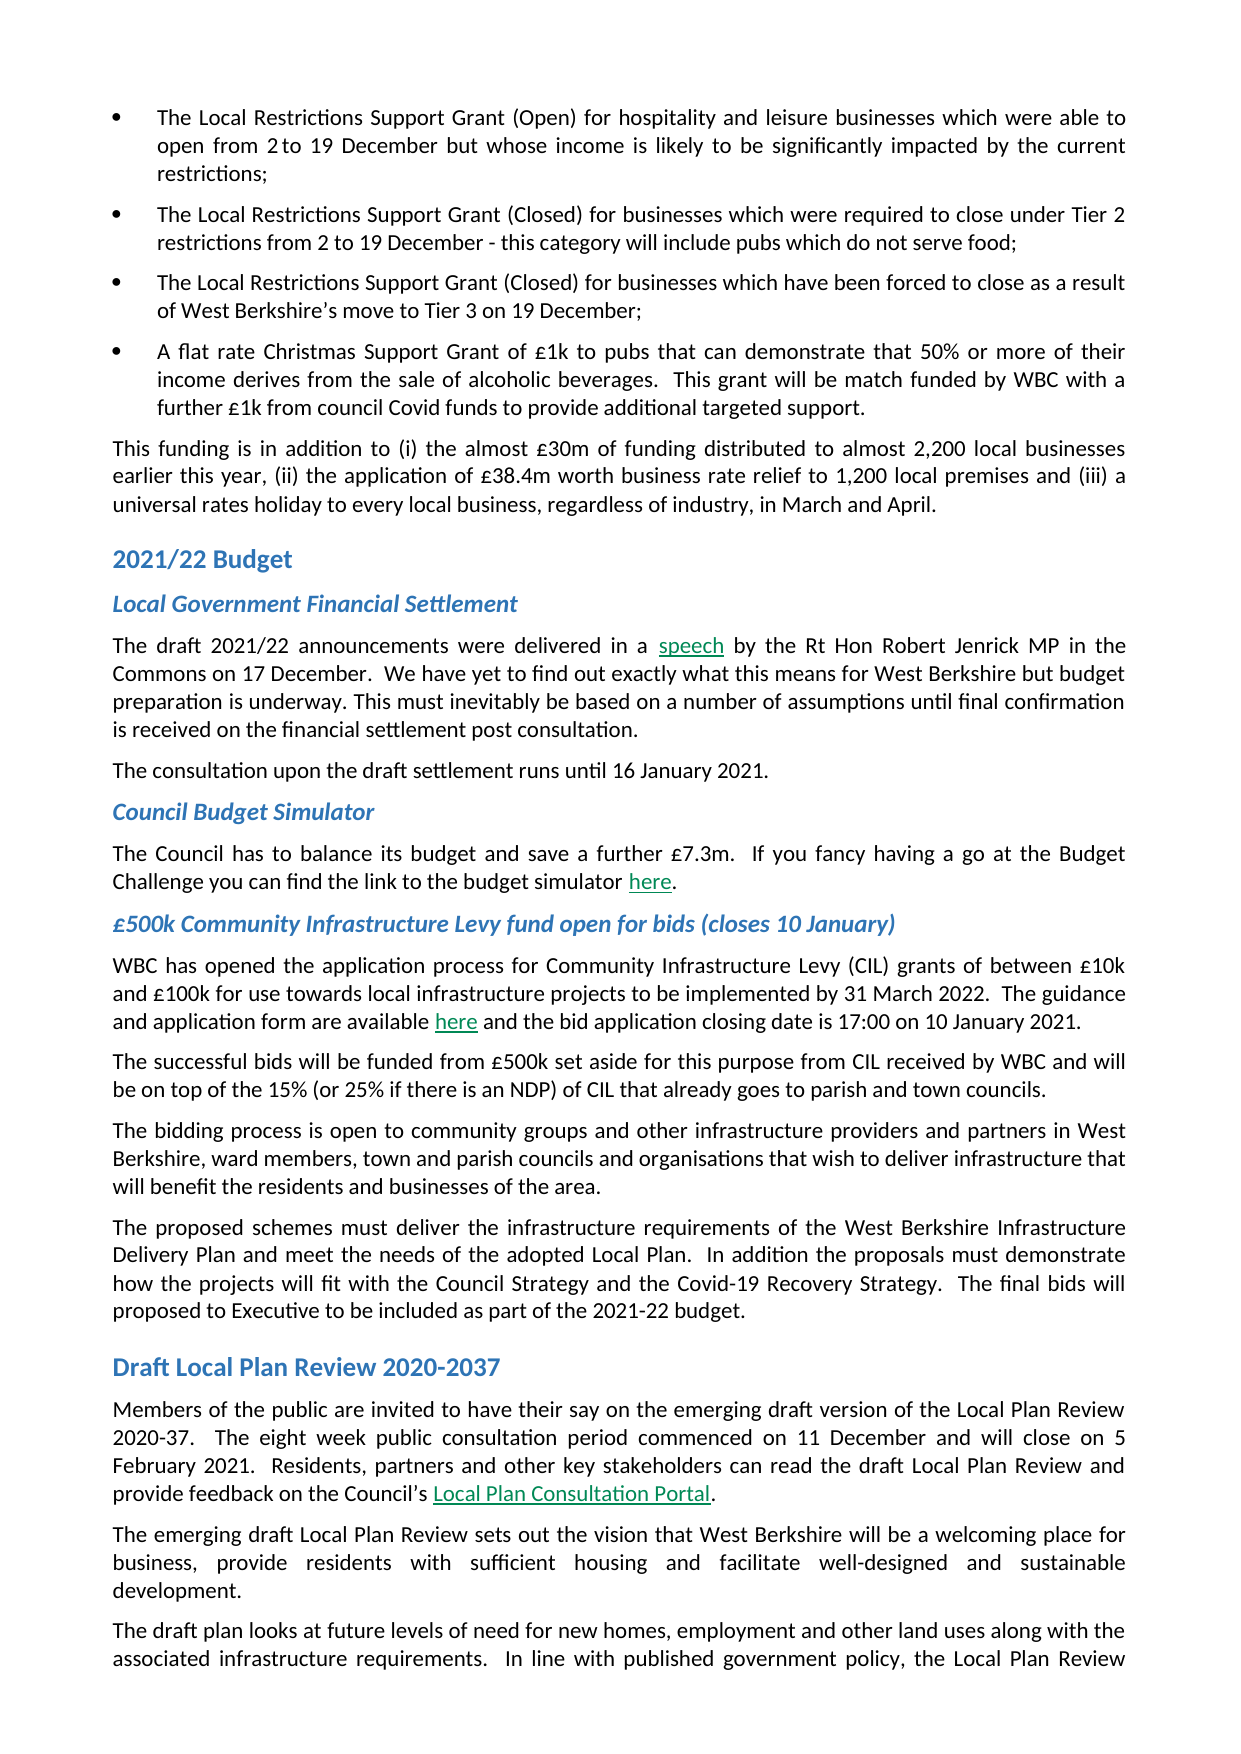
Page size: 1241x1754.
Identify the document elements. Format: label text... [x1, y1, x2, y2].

subtitle £500k Community Infrastructure Levy fund open for bids (closes 10 January) [112, 908, 1128, 938]
text The Local Restrictions Support Grant (Closed) for businesses which have been forced to close as a result of West Berkshire’s move to Tier 3 on 19 December; [112, 268, 1128, 324]
text The bidding process is open to community groups and other infrastructure providers and partners in West Berkshire, ward members, town and parish councils and organisations that wish to deliver infrastructure that will benefit the residents and businesses of the area. [112, 1116, 1128, 1200]
text The successful bids will be funded from £500k set aside for this purpose from CIL received by WBC and will be on top of the 15% (or 25% if there is an NDP) of CIL that already goes to parish and town councils. [112, 1047, 1128, 1103]
text This funding is in addition to (i) the almost £30m of funding distributed to almost 2,200 local businesses earlier this year, (ii) the application of £38.4m worth business rate relief to 1,200 local premises and (iii) a universal rates holiday to every local business, regardless of industry, in March and April. [112, 434, 1128, 518]
text WBC has opened the application process for Community Infrastructure Levy (CIL) grants of between £10k and £100k for use towards local infrastructure projects to be implemented by 31 March 2022. The guidance and application form are available here and the bid application closing date is 17:00 on 10 January 2021. [112, 951, 1128, 1035]
text Members of the public are invited to have their say on the emerging draft version of the Local Plan Review 2020-37. The eight week public consultation period commenced on 11 December and will close on 5 February 2021. Residents, partners and other key stakeholders can read the draft Local Plan Review and provide feedback on the Council’s Local Plan Consultation Portal. [112, 1395, 1128, 1507]
subtitle Draft Local Plan Review 2020-2037 [112, 1350, 1128, 1383]
text The draft 2021/22 announcements were delivered in a speech by the Rt Hon Robert Jenrick MP in the Commons on 17 December. We have yet to find out exactly what this means for West Berkshire but budget preparation is underway. This must inevitably be based on a number of assumptions until final confirmation is received on the financial settlement post consultation. [112, 631, 1128, 743]
text The proposed schemes must deliver the infrastructure requirements of the West Berkshire Infrastructure Delivery Plan and meet the needs of the adopted Local Plan. In addition the proposals must demonstrate how the projects will fit with the Council Strategy and the Covid-19 Recovery Strategy. The final bids will proposed to Executive to be included as part of the 2021-22 budget. [112, 1213, 1128, 1325]
text The Local Restrictions Support Grant (Open) for hospitality and leisure businesses which were able to open from 2 to 19 December but whose income is likely to be significantly impacted by the current restrictions; [112, 103, 1128, 187]
text The consultation upon the draft settlement runs until 16 January 2021. [112, 756, 1128, 784]
text The Council has to balance its budget and save a further £7.3m. If you fancy having a go at the Budget Challenge you can find the link to the budget simulator here. [112, 839, 1128, 895]
text The emerging draft Local Plan Review sets out the vision that West Berkshire will be a welcoming place for business, provide residents with sufficient housing and facilitate well-designed and sustainable development. [112, 1520, 1128, 1604]
text A flat rate Christmas Support Grant of £1k to pubs that can demonstrate that 50% or more of their income derives from the sale of alcoholic beverages. This grant will be match funded by WBC with a further £1k from council Covid funds to provide additional targeted support. [112, 337, 1128, 421]
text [112, 1616, 1128, 1672]
subtitle 2021/22 Budget [112, 543, 1128, 576]
subtitle Local Government Financial Settlement [112, 588, 1128, 619]
subtitle Council Budget Simulator [112, 796, 1128, 827]
text The Local Restrictions Support Grant (Closed) for businesses which were required to close under Tier 2 restrictions from 2 to 19 December - this category will include pubs which do not serve food; [112, 200, 1128, 256]
